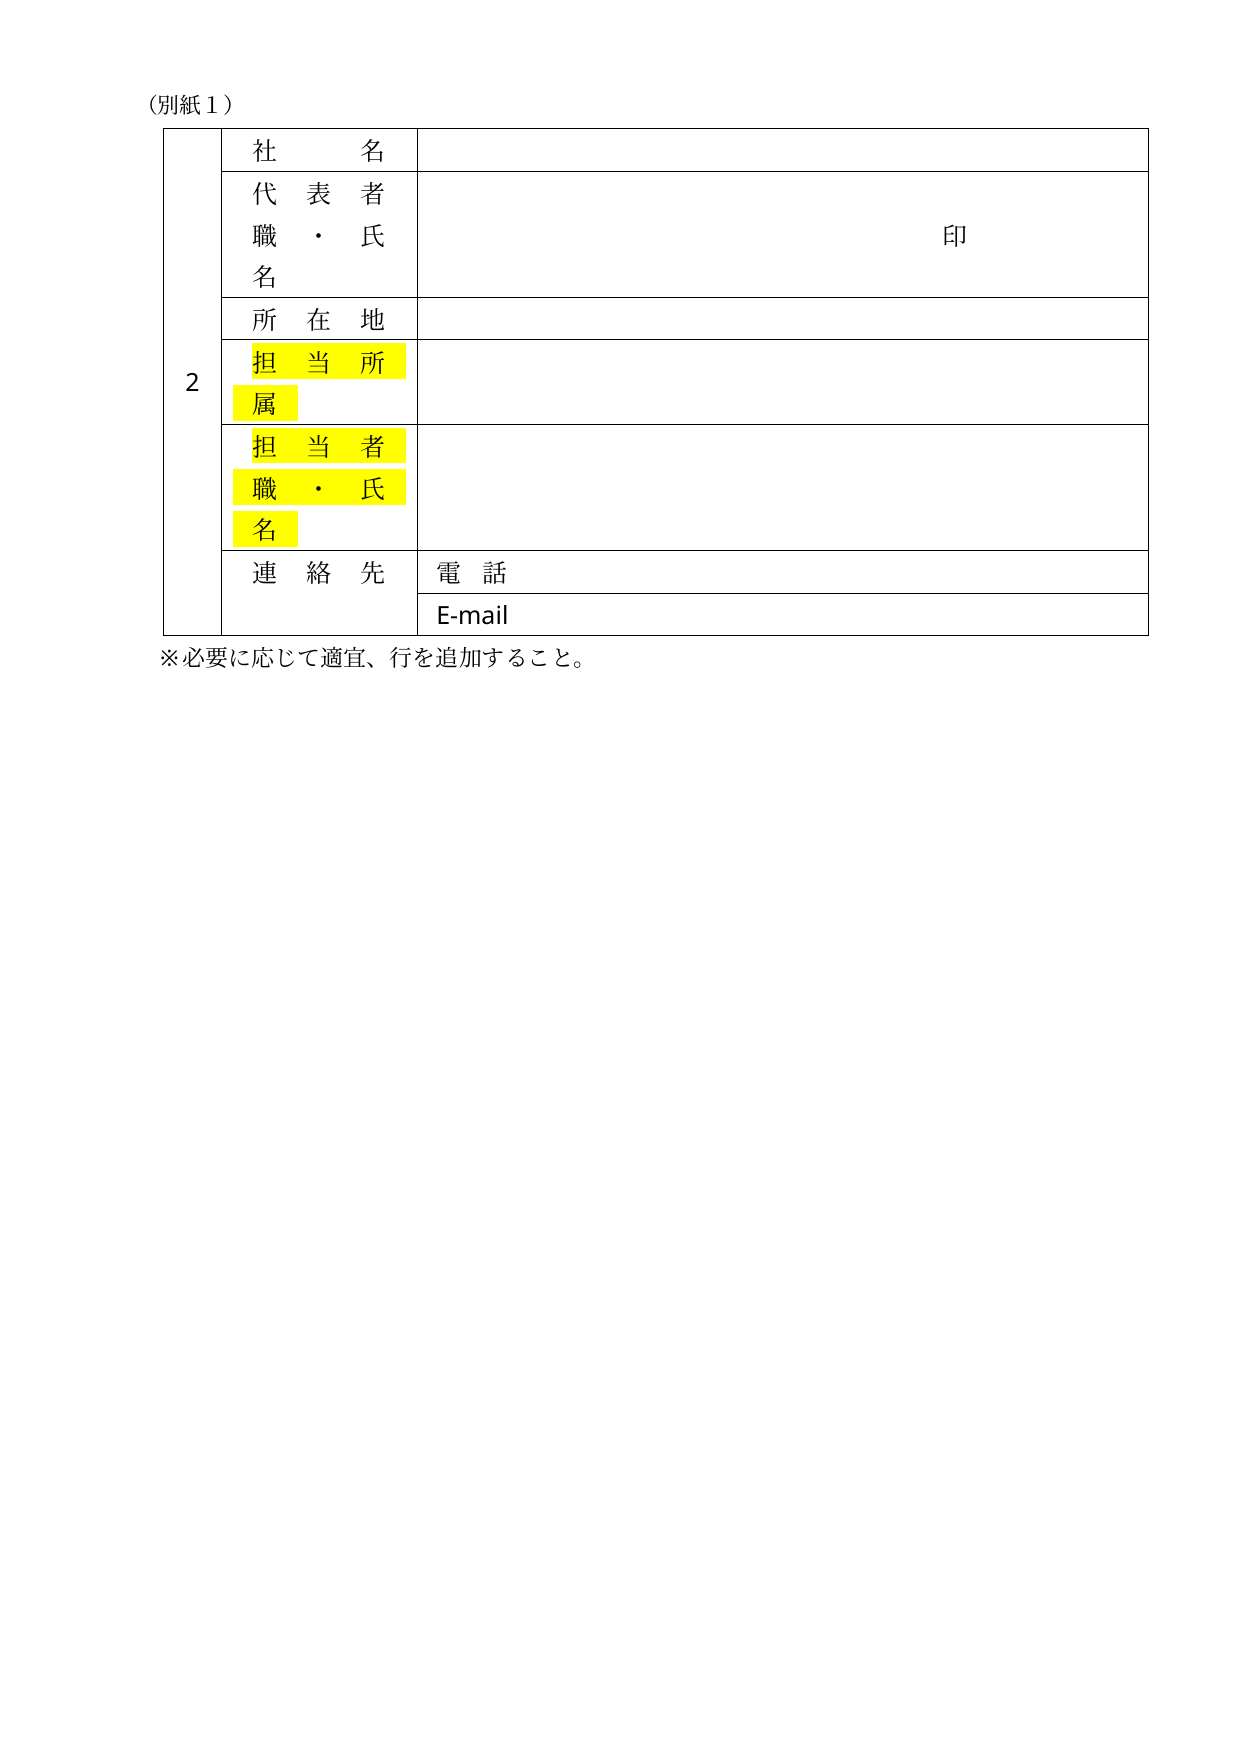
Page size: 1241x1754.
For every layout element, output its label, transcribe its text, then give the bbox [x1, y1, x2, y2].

table_cell 印 [919, 172, 1148, 297]
table_cell [418, 172, 919, 297]
text ※必要に応じて適宜、行を追加すること。 [160, 636, 1103, 678]
table_cell 2 [164, 129, 221, 635]
table_cell 代表者 職・氏名 [222, 172, 417, 297]
table_cell 所在地 [222, 298, 417, 339]
table_cell 担当者職・氏名 [222, 425, 417, 550]
table_cell [418, 340, 1148, 424]
table_cell [418, 129, 1148, 171]
table_cell [418, 298, 1148, 339]
table_cell 担当所属 [222, 340, 417, 424]
table_cell 社名 [222, 129, 417, 171]
table_cell 連絡先 [222, 551, 417, 635]
table_cell E-mail [418, 594, 1148, 635]
table_cell [418, 425, 1148, 550]
table_cell 電話 [418, 551, 1148, 592]
